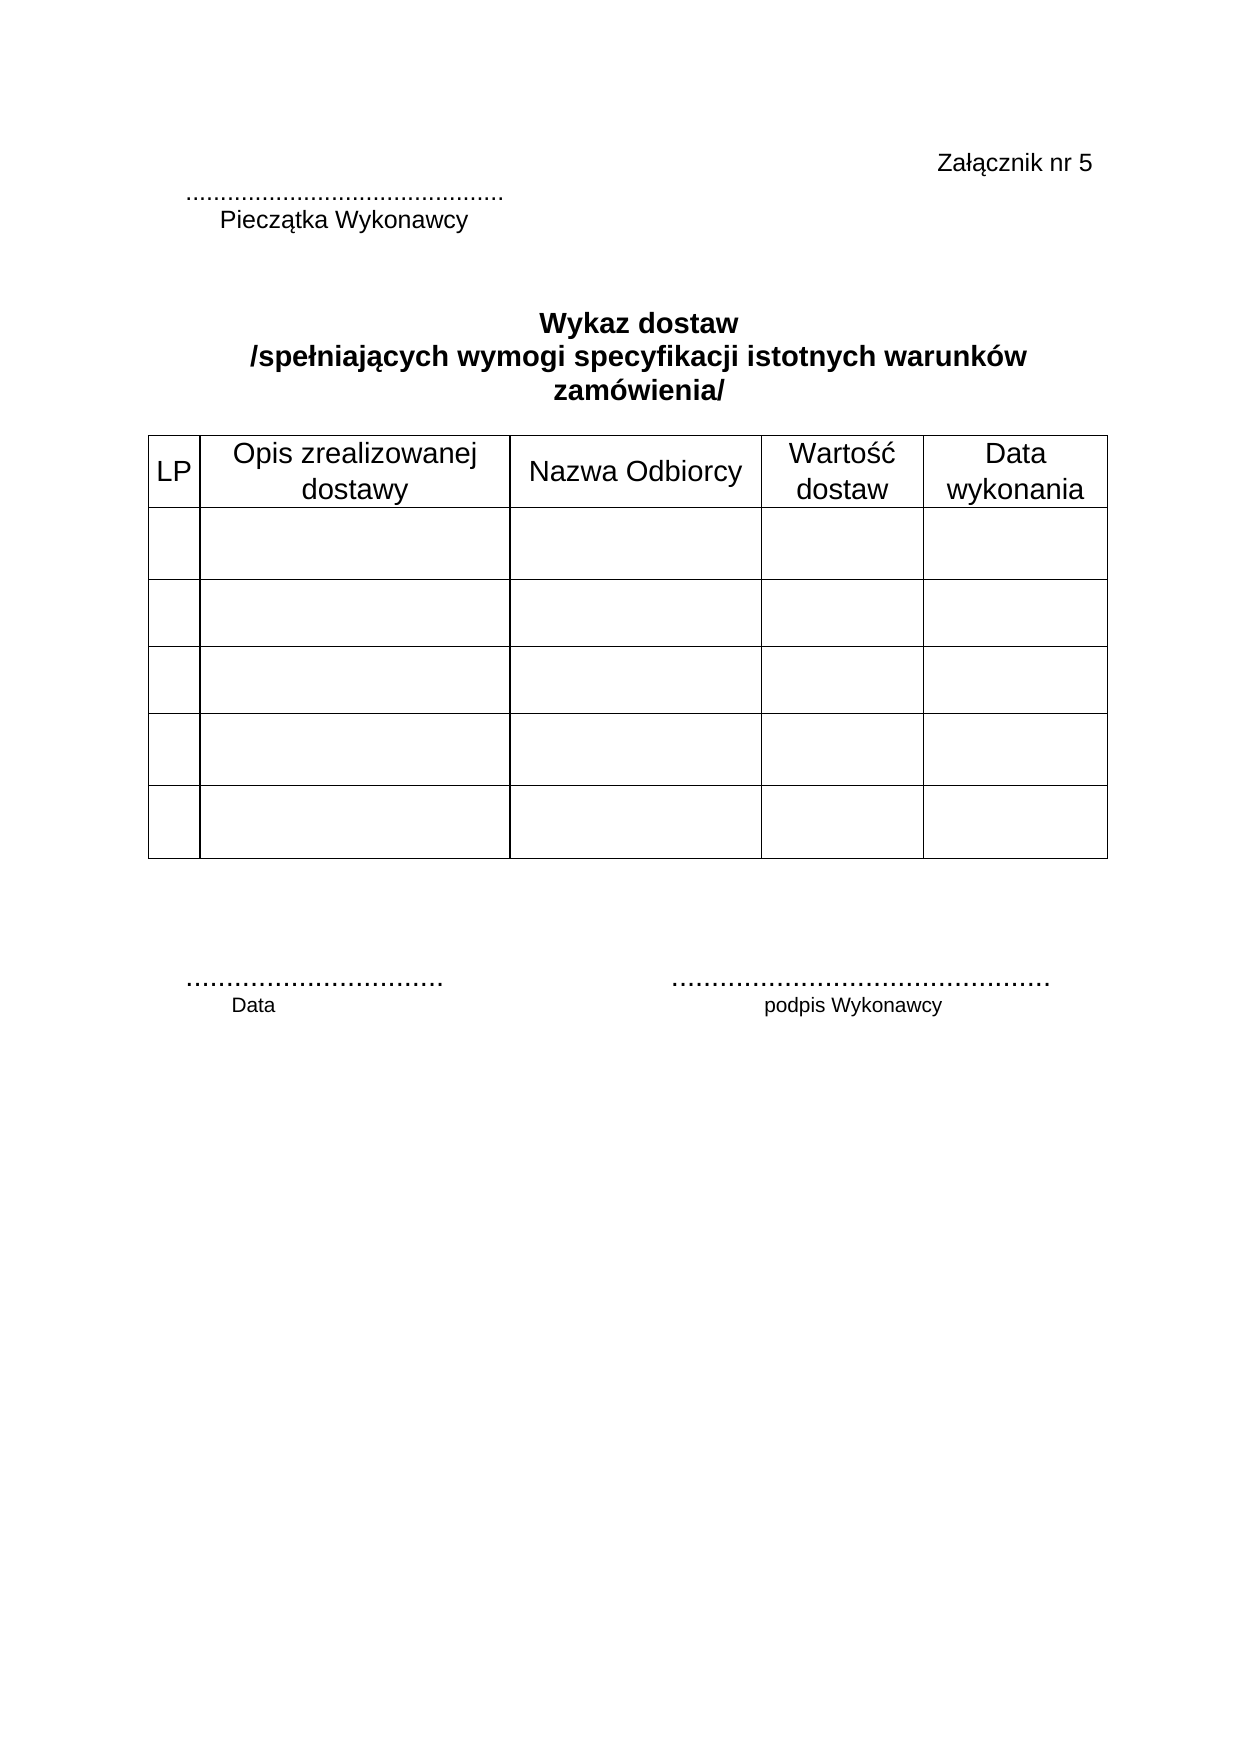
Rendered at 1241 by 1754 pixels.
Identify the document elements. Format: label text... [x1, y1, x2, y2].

table_cell [201, 714, 509, 785]
table_cell [149, 786, 199, 857]
text ................................ ............................................... [185, 959, 1092, 993]
table_cell [149, 714, 199, 785]
text Załącznik nr 5 [148, 148, 1092, 176]
table_cell [201, 786, 509, 857]
text Pieczątka Wykonawcy [185, 205, 1092, 234]
table_cell [762, 647, 923, 713]
table_cell [511, 508, 761, 579]
text Wykaz dostaw [185, 306, 1092, 339]
table_cell [511, 786, 761, 857]
table_cell [762, 580, 923, 646]
table_cell [762, 508, 923, 579]
table_cell [762, 714, 923, 785]
table_cell [924, 647, 1107, 713]
table_cell [511, 647, 761, 713]
text .............................................. [185, 176, 1092, 205]
table_cell [201, 647, 509, 713]
table_header Wartość dostaw [762, 436, 923, 507]
table_header Data wykonania [924, 436, 1107, 507]
table_cell [149, 508, 199, 579]
table_header Opis zrealizowanej dostawy [201, 436, 509, 507]
table_cell [201, 508, 509, 579]
table_cell [762, 786, 923, 857]
table_cell [924, 786, 1107, 857]
table_cell [511, 714, 761, 785]
table_cell [924, 580, 1107, 646]
text Data podpis Wykonawcy [185, 993, 1092, 1017]
table_header Nazwa Odbiorcy [511, 436, 761, 507]
table_cell [511, 580, 761, 646]
table_cell [924, 714, 1107, 785]
table_cell [924, 508, 1107, 579]
table_header LP [149, 436, 199, 507]
table_cell [149, 580, 199, 646]
text /spełniających wymogi specyfikacji istotnych warunków zamówienia/ [185, 339, 1092, 406]
table_cell [149, 647, 199, 713]
table_cell [201, 580, 509, 646]
